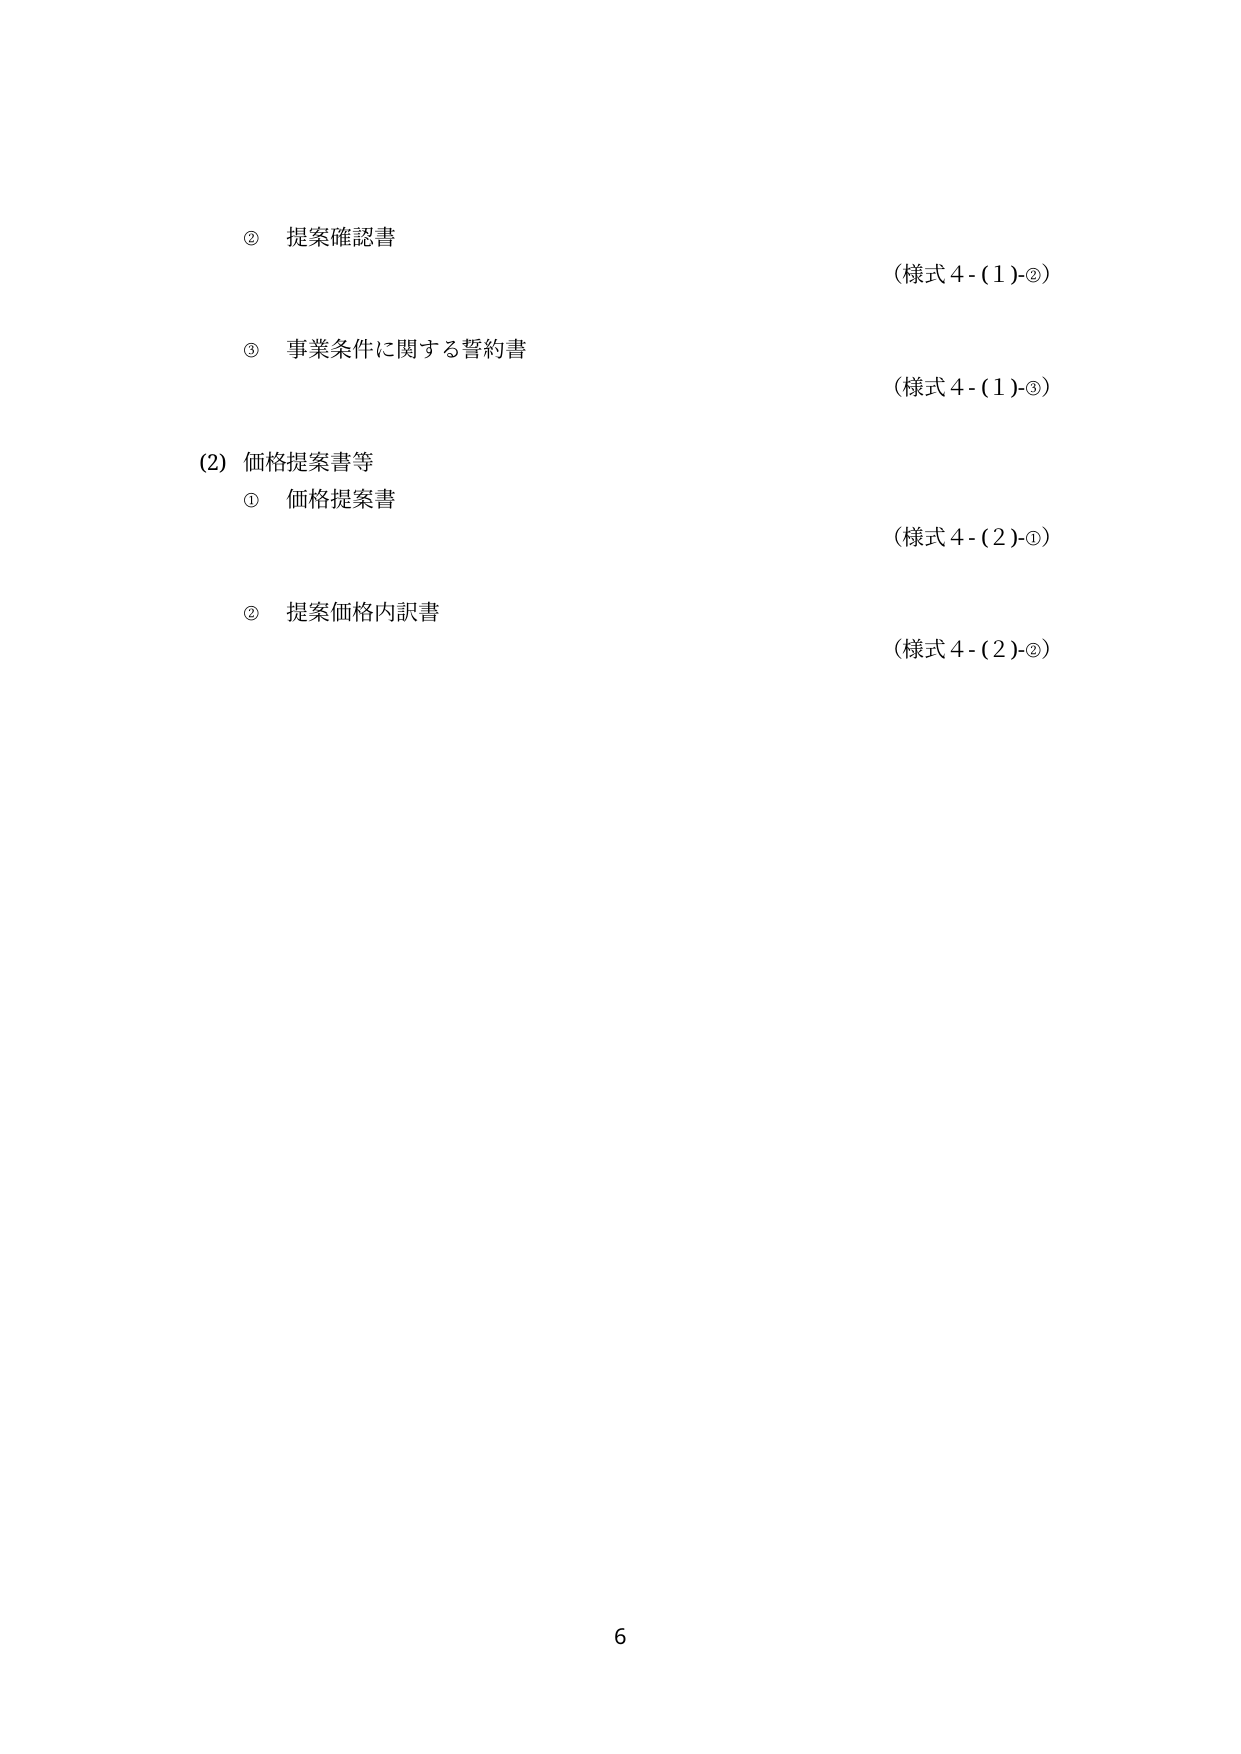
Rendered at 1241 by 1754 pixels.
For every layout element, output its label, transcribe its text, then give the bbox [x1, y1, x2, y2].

text （様式４- (２)-②） [177, 629, 1063, 667]
text （様式４- (１)-③） [177, 367, 1063, 404]
text （様式４- (１)-②） [177, 254, 1063, 292]
text （様式４- (２)-①） [177, 517, 1063, 554]
subtitle 提案確認書 [243, 217, 1063, 254]
subtitle 提案価格内訳書 [243, 592, 1063, 629]
subtitle 価格提案書等 [199, 442, 1063, 479]
subtitle 価格提案書 [243, 479, 1063, 517]
subtitle 事業条件に関する誓約書 [243, 329, 1063, 367]
